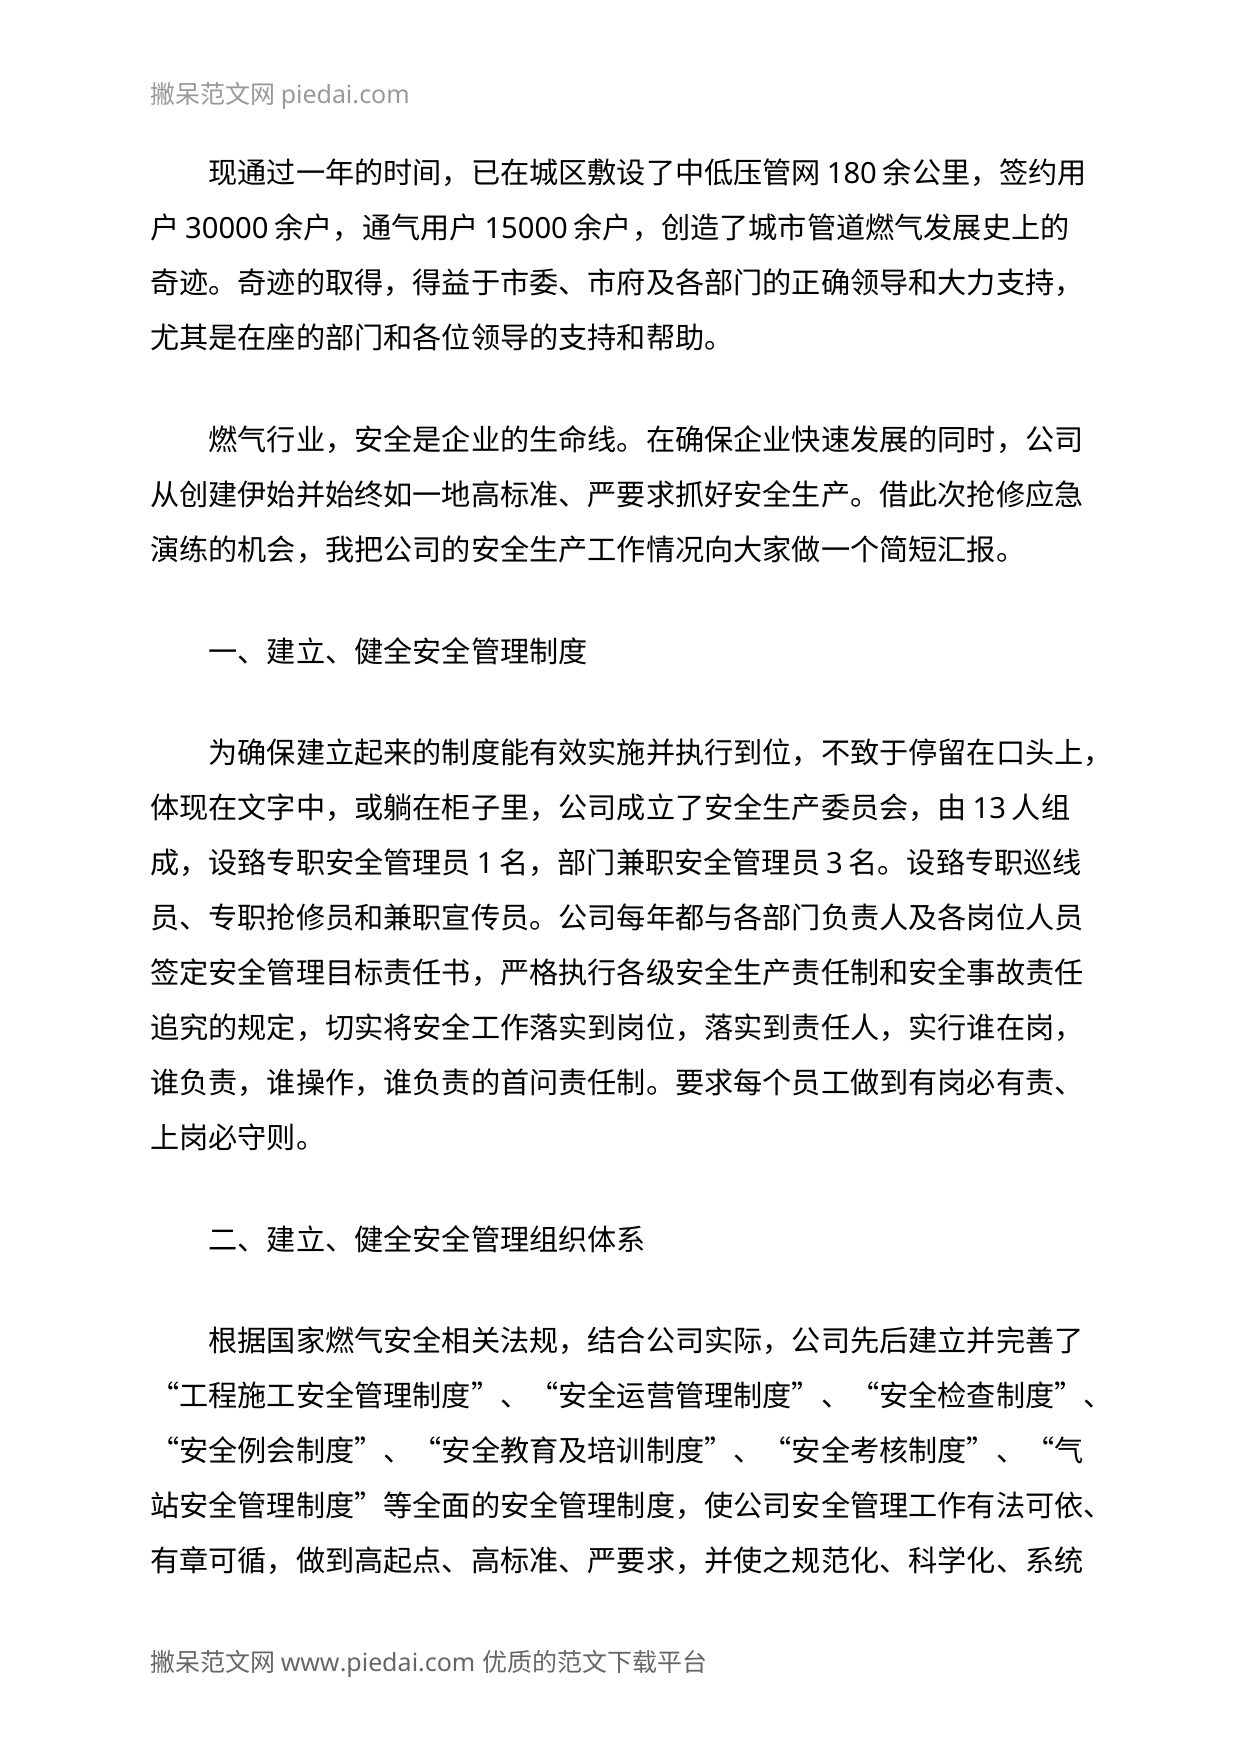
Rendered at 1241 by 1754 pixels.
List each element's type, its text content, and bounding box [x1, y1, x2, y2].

text 燃气行业，安全是企业的生命线。在确保企业快速发展的同时，公司从创建伊始并始终如一地高标准、严要求抓好安全生产。借此次抢修应急演练的机会，我把公司的安全生产工作情况向大家做一个简短汇报。 [150, 417, 1090, 569]
text 二、建立、健全安全管理组织体系 [150, 1216, 1090, 1258]
text 一、建立、健全安全管理制度 [150, 628, 1090, 671]
text 为确保建立起来的制度能有效实施并执行到位，不致于停留在口头上，体现在文字中，或躺在柜子里，公司成立了安全生产委员会，由13人组成，设臵专职安全管理员1名，部门兼职安全管理员3名。设臵专职巡线员、专职抢修员和兼职宣传员。公司每年都与各部门负责人及各岗位人员签定安全管理目标责任书，严格执行各级安全生产责任制和安全事故责任追究的规定，切实将安全工作落实到岗位，落实到责任人，实行谁在岗，谁负责，谁操作，谁负责的首问责任制。要求每个员工做到有岗必有责、上岗必守则。 [150, 730, 1090, 1157]
text 现通过一年的时间，已在城区敷设了中低压管网180余公里，签约用户30000余户，通气用户15000余户，创造了城市管道燃气发展史上的奇迹。奇迹的取得，得益于市委、市府及各部门的正确领导和大力支持，尤其是在座的部门和各位领导的支持和帮助。 [150, 150, 1090, 357]
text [150, 1318, 1090, 1580]
